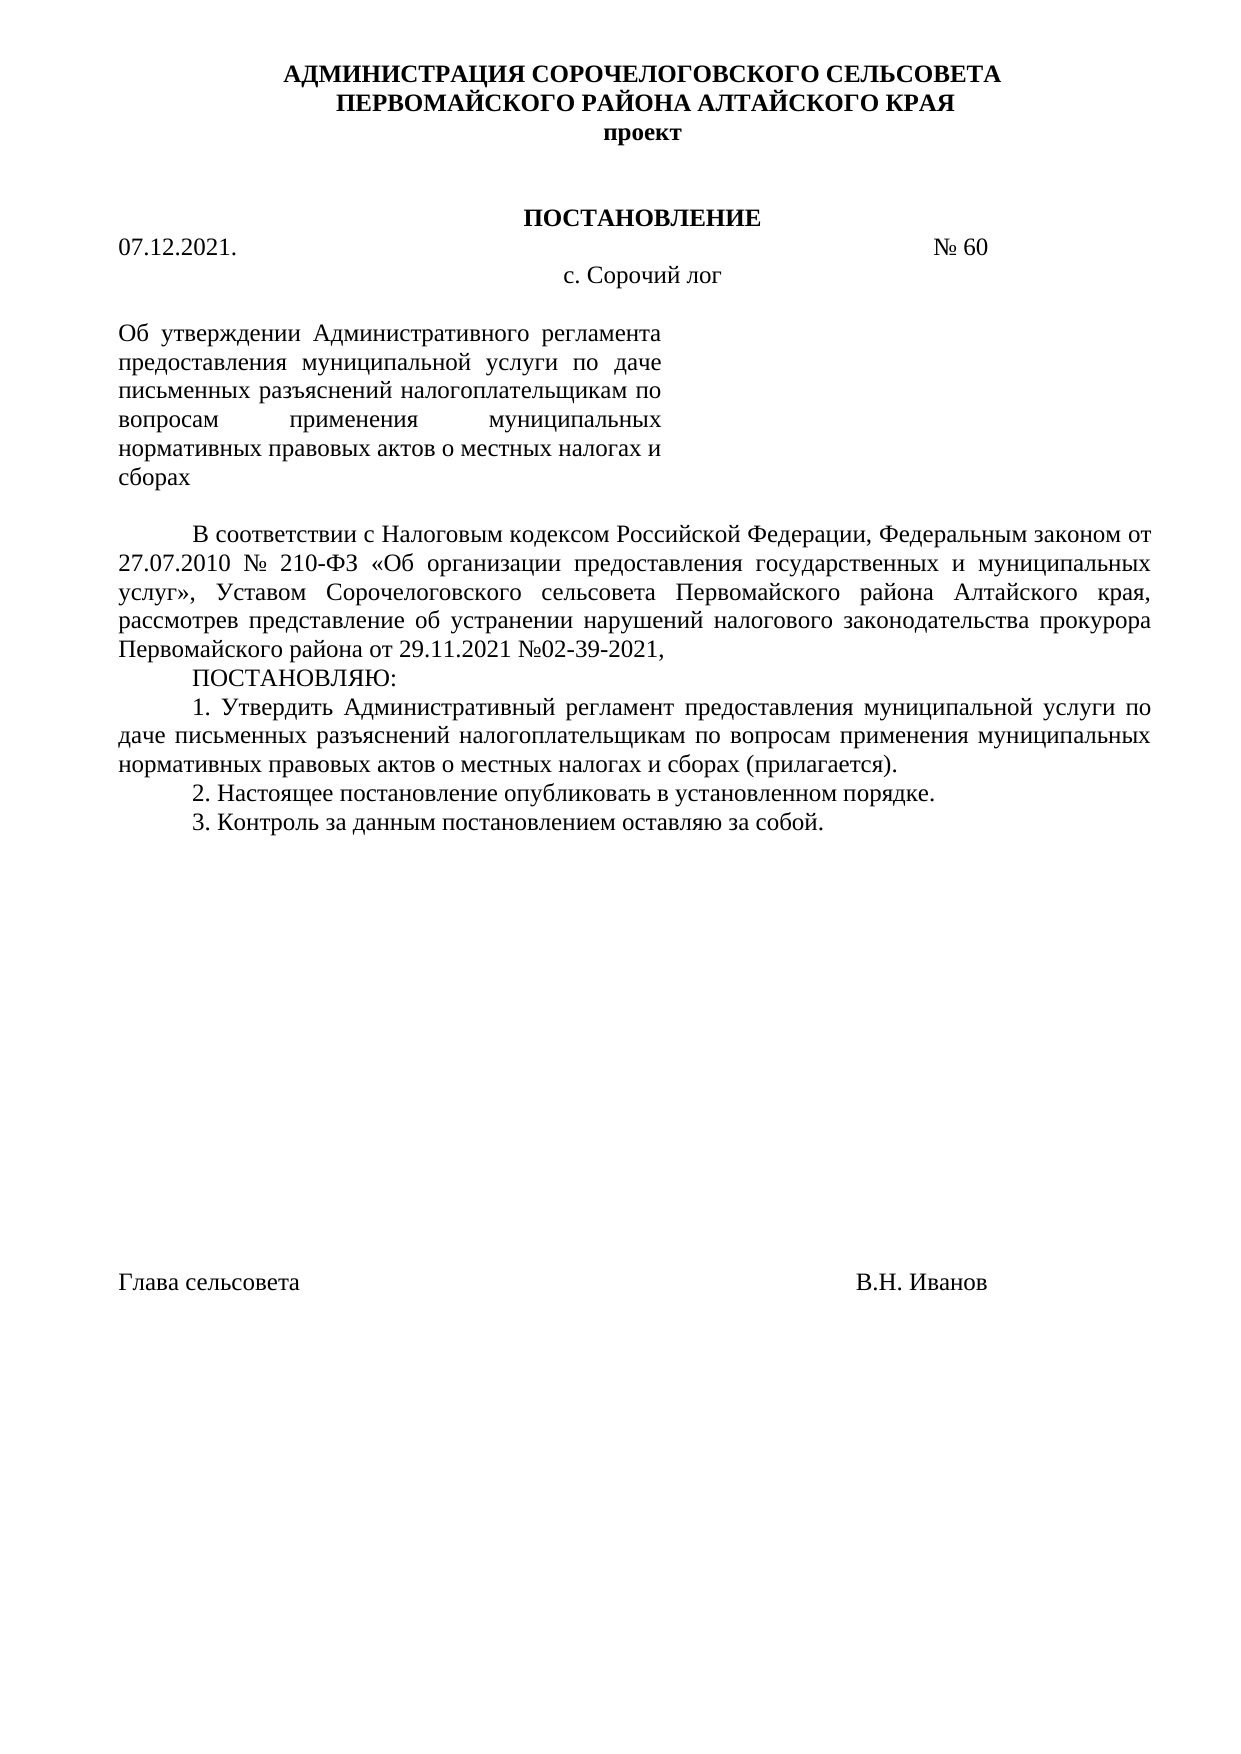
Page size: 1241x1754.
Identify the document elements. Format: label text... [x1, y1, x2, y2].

text ПЕРВОМАЙСКОГО РАЙОНА АЛТАЙСКОГО КРАЯ [118, 88, 1166, 117]
text ПОСТАНОВЛЯЮ: [118, 663, 1152, 692]
text Об утверждении Административного регламента предоставления муниципальной услуги по даче письменных разъяснений налогоплательщикам по вопросам применения муниципальных нормативных правовых актов о местных налогах и сборах [118, 318, 662, 490]
text 07.12.2021. № 60 [118, 232, 1166, 260]
text с. Сорочий лог [118, 260, 1166, 289]
text 3. Контроль за данным постановлением оставляю за собой. [118, 807, 1152, 835]
text 1. Утвердить Административный регламент предоставления муниципальной услуги по даче письменных разъяснений налогоплательщикам по вопросам применения муниципальных нормативных правовых актов о местных налогах и сборах (прилагается). [118, 692, 1152, 778]
text В соответствии с Налоговым кодексом Российской Федерации, Федеральным законом от 27.07.2010 № 210-ФЗ «Об организации предоставления государственных и муниципальных услуг», Уставом Сорочелоговского сельсовета Первомайского района Алтайского края, рассмотрев представление об устранении нарушений налогового законодательства прокурора Первомайского района от 29.11.2021 №02-39-2021, [118, 519, 1152, 663]
text АДМИНИСТРАЦИЯ СОРОЧЕЛОГОВСКОГО СЕЛЬСОВЕТА [118, 59, 1166, 88]
text 2. Настоящее постановление опубликовать в установленном порядке. [118, 778, 1152, 807]
text проект [118, 117, 1166, 145]
text ПОСТАНОВЛЕНИЕ [118, 203, 1166, 232]
text Глава сельсовета В.Н. Иванов [118, 1267, 1166, 1295]
